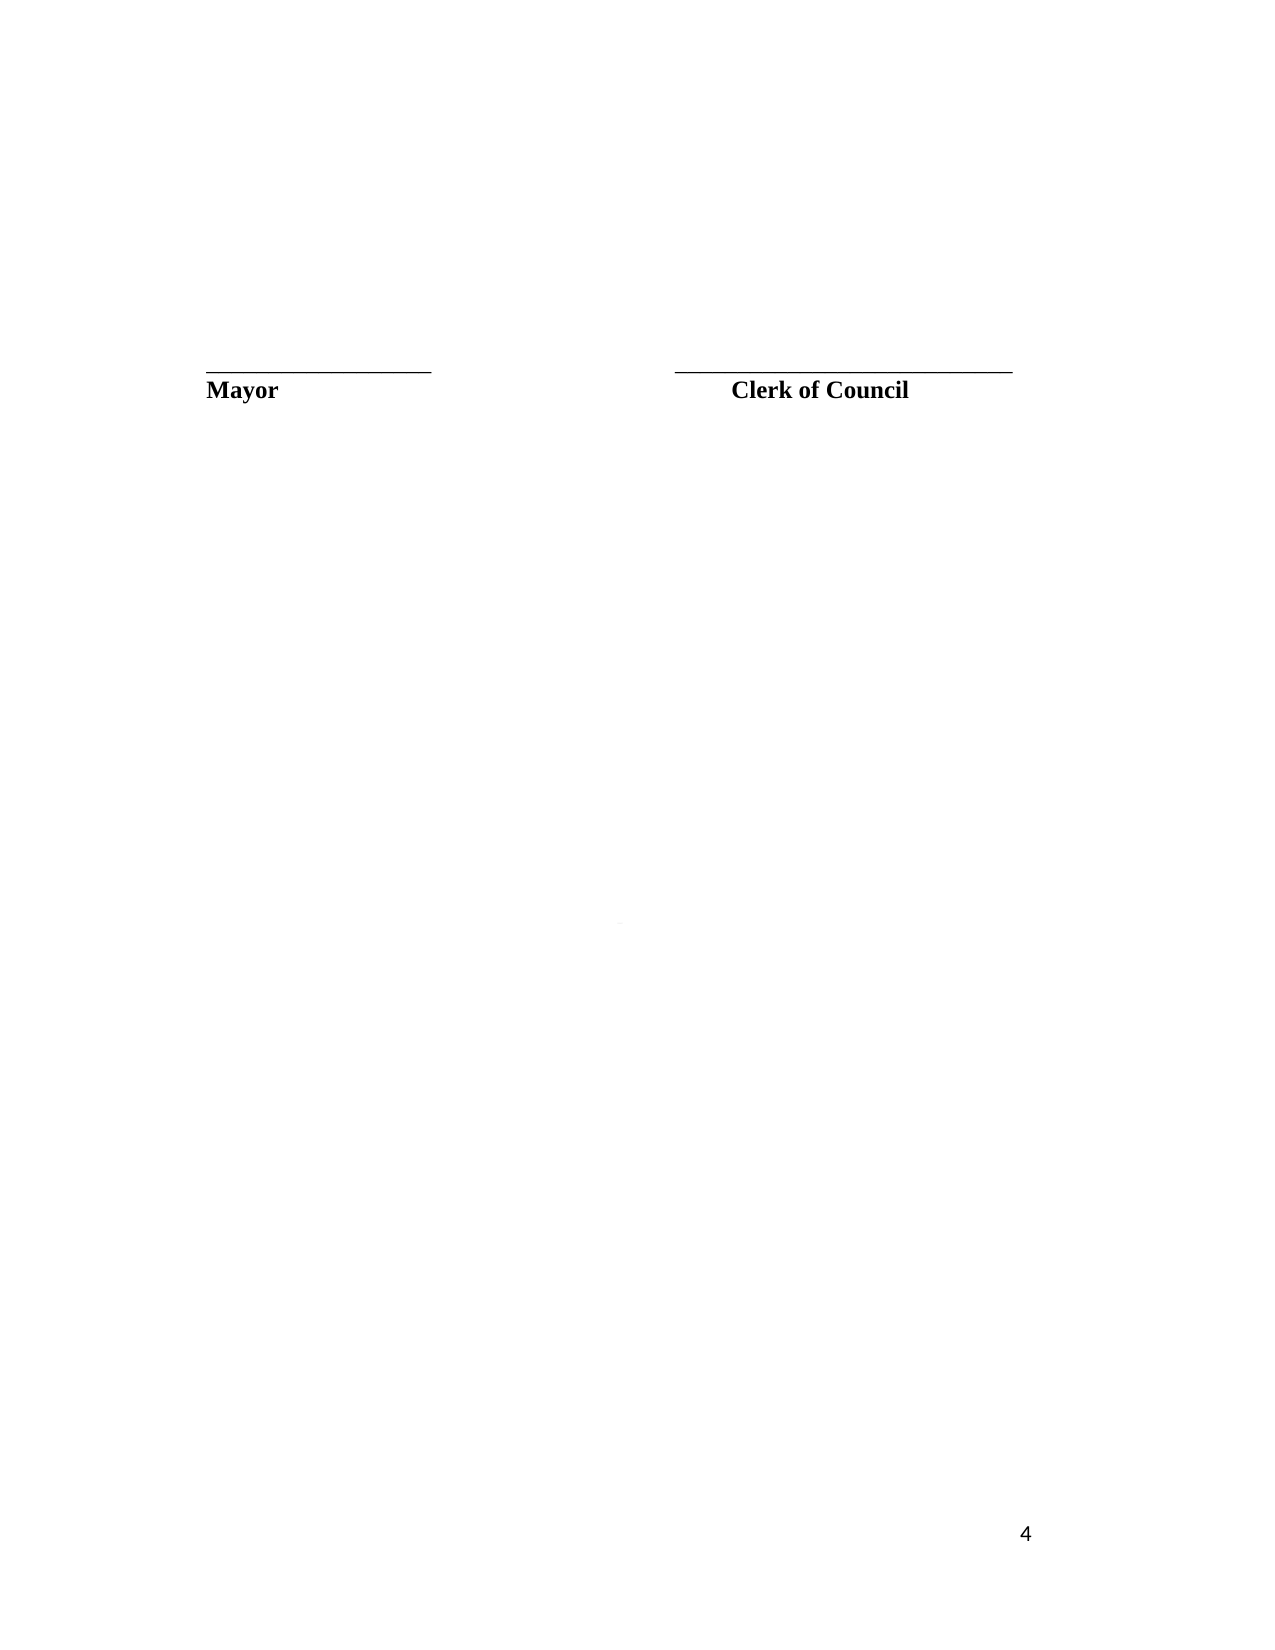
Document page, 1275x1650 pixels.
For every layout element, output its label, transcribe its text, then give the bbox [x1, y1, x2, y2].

text Mayor Clerk of Council [206, 376, 1031, 404]
text __________________ ___________________________ [206, 347, 1031, 376]
